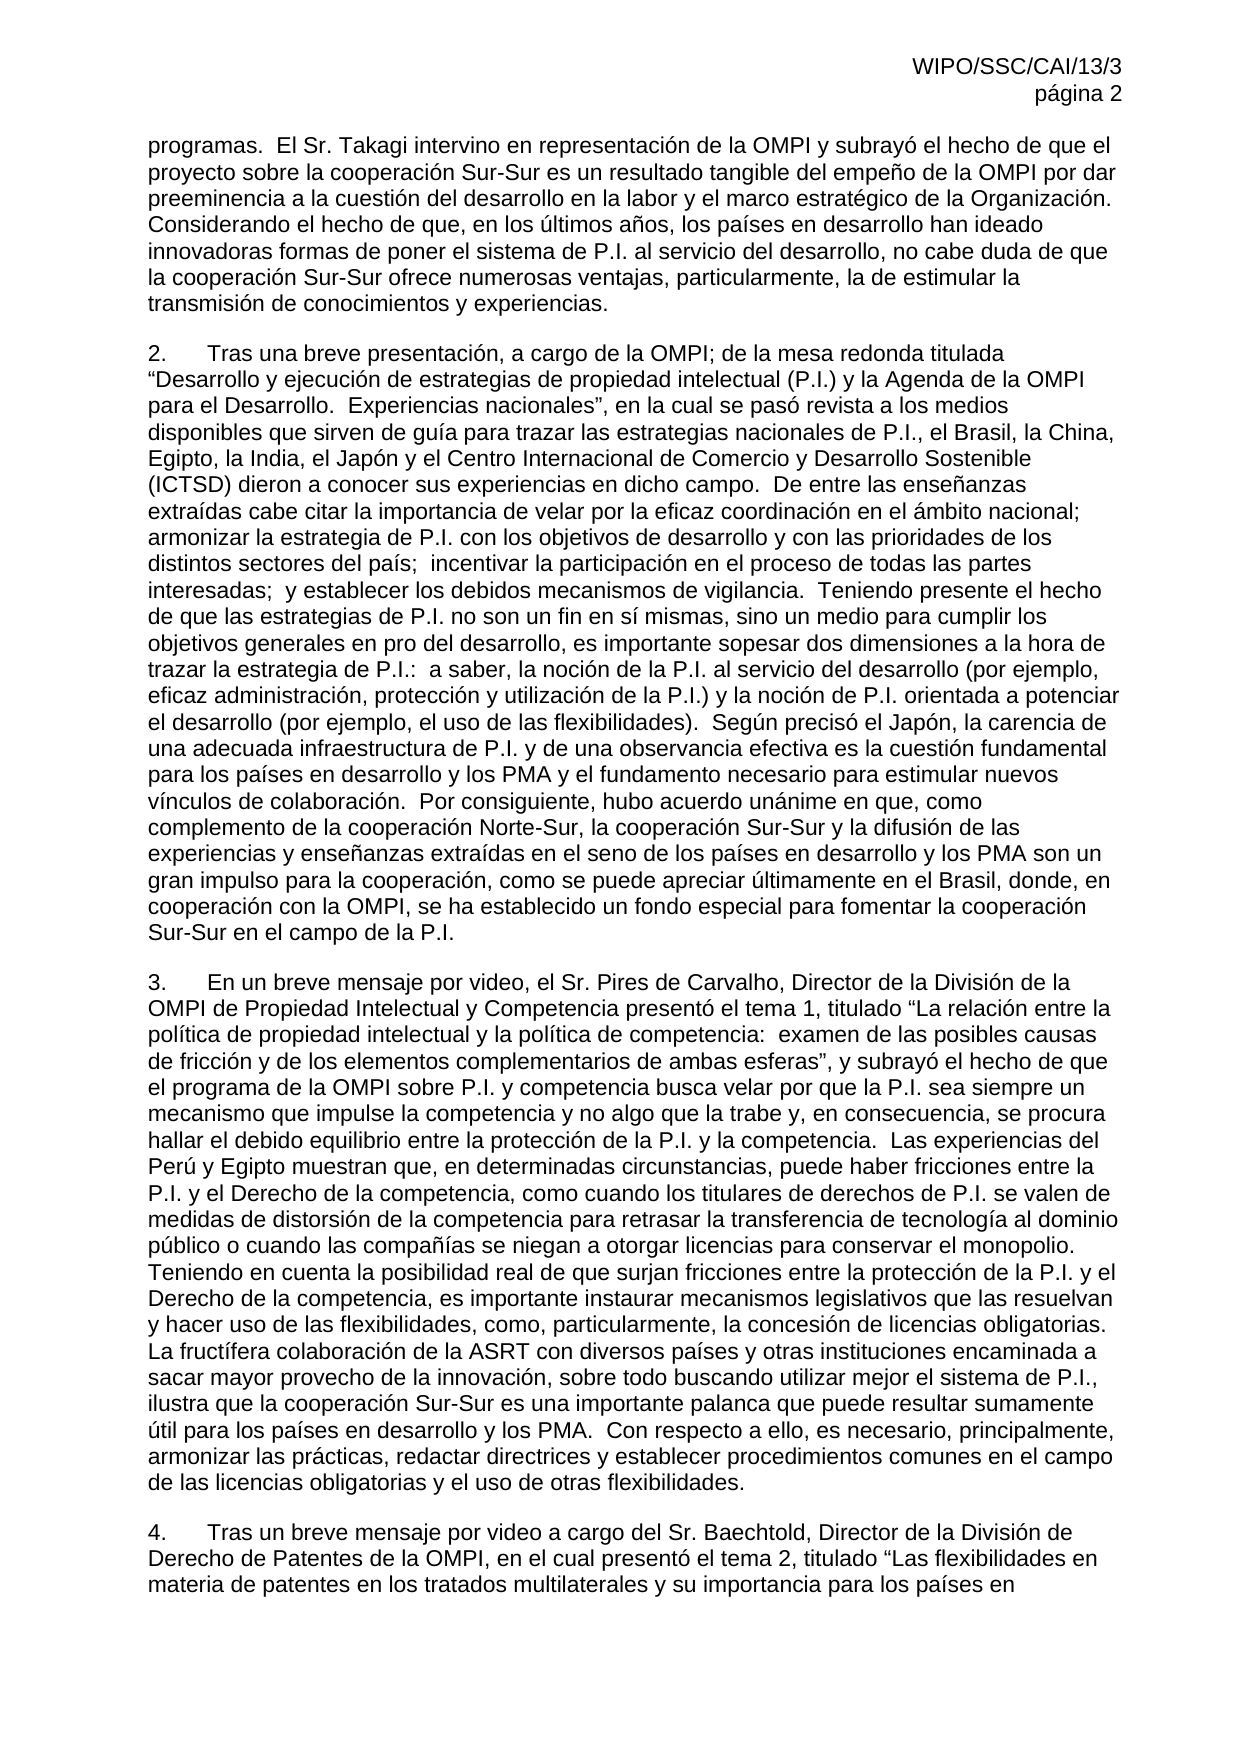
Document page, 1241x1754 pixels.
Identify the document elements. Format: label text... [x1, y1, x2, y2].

text Tras una breve presentación, a cargo de la OMPI; de la mesa redonda titulada “Desarrollo y ejecución de estrategias de propiedad intelectual (P.I.) y la Agenda de la OMPI para el Desarrollo. Experiencias nacionales”, en la cual se pasó revista a los medios disponibles que sirven de guía para trazar las estrategias nacionales de P.I., el Brasil, la China, Egipto, la India, el Japón y el Centro Internacional de Comercio y Desarrollo Sostenible (ICTSD) dieron a conocer sus experiencias en dicho campo. De entre las enseñanzas extraídas cabe citar la importancia de velar por la eficaz coordinación en el ámbito nacional; armonizar la estrategia de P.I. con los objetivos de desarrollo y con las prioridades de los distintos sectores del país; incentivar la participación en el proceso de todas las partes interesadas; y establecer los debidos mecanismos de vigilancia. Teniendo presente el hecho de que las estrategias de P.I. no son un fin en sí mismas, sino un medio para cumplir los objetivos generales en pro del desarrollo, es importante sopesar dos dimensiones a la hora de trazar la estrategia de P.I.: a saber, la noción de la P.I. al servicio del desarrollo (por ejemplo, eficaz administración, protección y utilización de la P.I.) y la noción de P.I. orientada a potenciar el desarrollo (por ejemplo, el uso de las flexibilidades). Según precisó el Japón, la carencia de una adecuada infraestructura de P.I. y de una observancia efectiva es la cuestión fundamental para los países en desarrollo y los PMA y el fundamento necesario para estimular nuevos vínculos de colaboración. Por consiguiente, hubo acuerdo unánime en que, como complemento de la cooperación Norte-Sur, la cooperación Sur-Sur y la difusión de las experiencias y enseñanzas extraídas en el seno de los países en desarrollo y los PMA son un gran impulso para la cooperación, como se puede apreciar últimamente en el Brasil, donde, en cooperación con la OMPI, se ha establecido un fondo especial para fomentar la cooperación Sur-Sur en el campo de la P.I. [148, 339, 1122, 946]
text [148, 132, 1122, 317]
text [148, 1519, 1122, 1598]
text En un breve mensaje por video, el Sr. Pires de Carvalho, Director de la División de la OMPI de Propiedad Intelectual y Competencia presentó el tema 1, titulado “La relación entre la política de propiedad intelectual y la política de competencia: examen de las posibles causas de fricción y de los elementos complementarios de ambas esferas”, y subrayó el hecho de que el programa de la OMPI sobre P.I. y competencia busca velar por que la P.I. sea siempre un mecanismo que impulse la competencia y no algo que la trabe y, en consecuencia, se procura hallar el debido equilibrio entre la protección de la P.I. y la competencia. Las experiencias del Perú y Egipto muestran que, en determinadas circunstancias, puede haber fricciones entre la P.I. y el Derecho de la competencia, como cuando los titulares de derechos de P.I. se valen de medidas de distorsión de la competencia para retrasar la transferencia de tecnología al dominio público o cuando las compañías se niegan a otorgar licencias para conservar el monopolio. Teniendo en cuenta la posibilidad real de que surjan fricciones entre la protección de la P.I. y el Derecho de la competencia, es importante instaurar mecanismos legislativos que las resuelvan y hacer uso de las flexibilidades, como, particularmente, la concesión de licencias obligatorias. La fructífera colaboración de la ASRT con diversos países y otras instituciones encaminada a sacar mayor provecho de la innovación, sobre todo buscando utilizar mejor el sistema de P.I., ilustra que la cooperación Sur-Sur es una importante palanca que puede resultar sumamente útil para los países en desarrollo y los PMA. Con respecto a ello, es necesario, principalmente, armonizar las prácticas, redactar directrices y establecer procedimientos comunes en el campo de las licencias obligatorias y el uso de otras flexibilidades. [148, 969, 1122, 1496]
